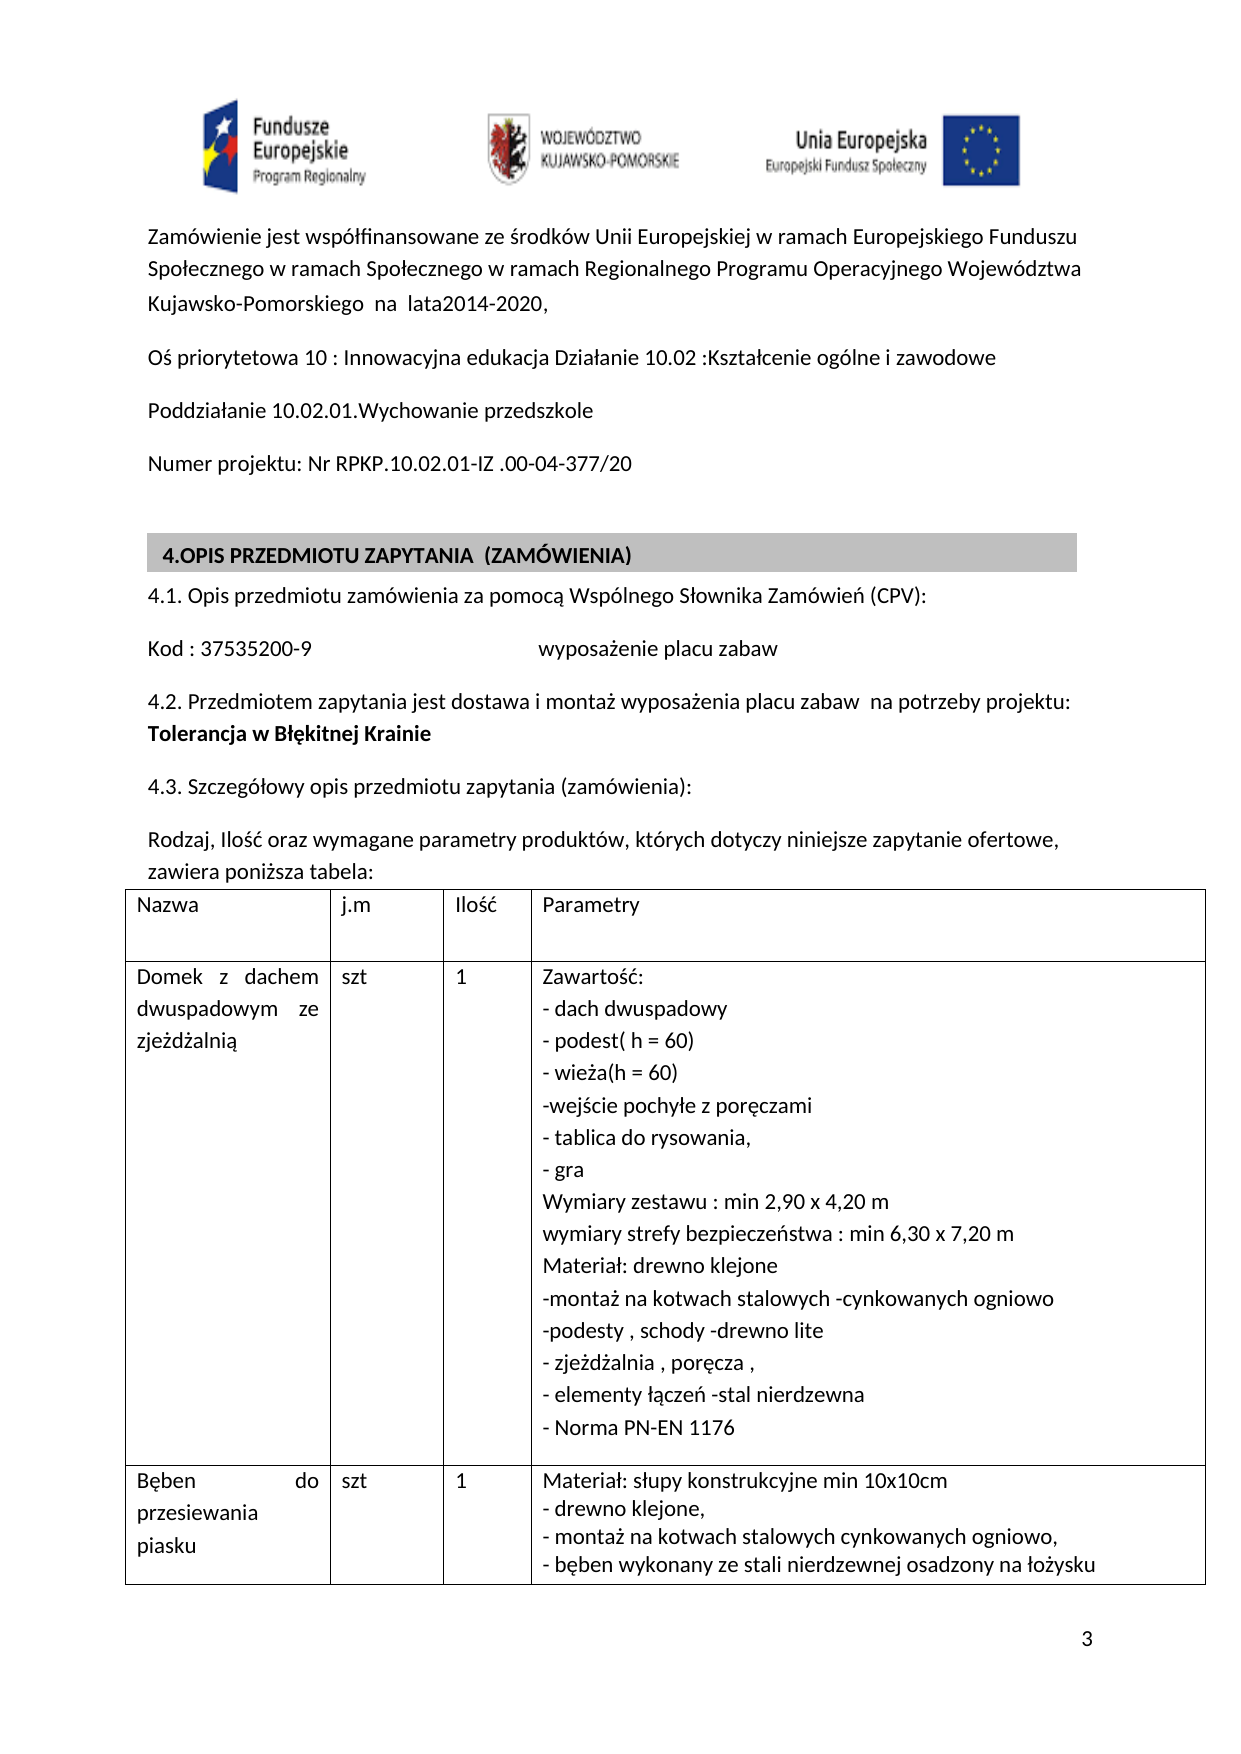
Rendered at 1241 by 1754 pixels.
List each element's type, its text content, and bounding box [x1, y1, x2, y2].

table_cell 1 [444, 962, 531, 1465]
text Kod : 37535200-9 wyposażenie placu zabaw [148, 634, 1093, 662]
table_cell 1 [444, 1466, 531, 1583]
table_cell szt [331, 962, 443, 1465]
text 4.2. Przedmiotem zapytania jest dostawa i montaż wyposażenia placu zabaw na potrzeby projektu: Tolerancja w Błękitnej Krainie [148, 687, 1093, 747]
table_cell Bęben do przesiewania piasku [126, 1466, 330, 1583]
table_header Nazwa [126, 890, 330, 961]
table_cell Zawartość: - dach dwuspadowy - podest( h = 60) - wieża(h = 60) -wejście pochyłe z poręczami - tablica do rysowania, - gra Wymiary zestawu : min 2,90 x 4,20 m wymiary strefy bezpieczeństwa : min 6,30 x 7,20 m Materiał: drewno klejone -montaż na kotwach stalowych -cynkowanych ogniowo -podesty , schody -drewno lite - zjeżdżalnia , poręcza , - elementy łączeń -stal nierdzewna - Norma PN-EN 1176 [532, 962, 1205, 1465]
text 4.3. Szczegółowy opis przedmiotu zapytania (zamówienia): [148, 772, 1093, 800]
table_header j.m [331, 890, 443, 961]
text Numer projektu: Nr RPKP.10.02.01-IZ .00-04-377/20 [148, 449, 1093, 477]
table_cell Domek z dachem dwuspadowym ze zjeżdżalnią [126, 962, 330, 1465]
table_cell szt [331, 1466, 443, 1583]
text Rodzaj, Ilość oraz wymagane parametry produktów, których dotyczy niniejsze zapytanie ofertowe, zawiera poniższa tabela: [148, 825, 1093, 885]
text Zamówienie jest współfinansowane ze środków Unii Europejskiej w ramach Europejskiego Funduszu Społecznego w ramach Społecznego w ramach Regionalnego Programu Operacyjnego Województwa Kujawsko-Pomorskiego na lata2014-2020, [148, 222, 1093, 317]
text Poddziałanie 10.02.01.Wychowanie przedszkole [148, 396, 1093, 424]
text 4.1. Opis przedmiotu zamówienia za pomocą Wspólnego Słownika Zamówień (CPV): [148, 534, 1093, 609]
text Oś priorytetowa 10 : Innowacyjna edukacja Działanie 10.02 :Kształcenie ogólne i zawodowe [148, 343, 1093, 371]
picture [147, 73, 1086, 223]
table_header Parametry [532, 890, 1205, 961]
table_header Ilość [444, 890, 531, 961]
